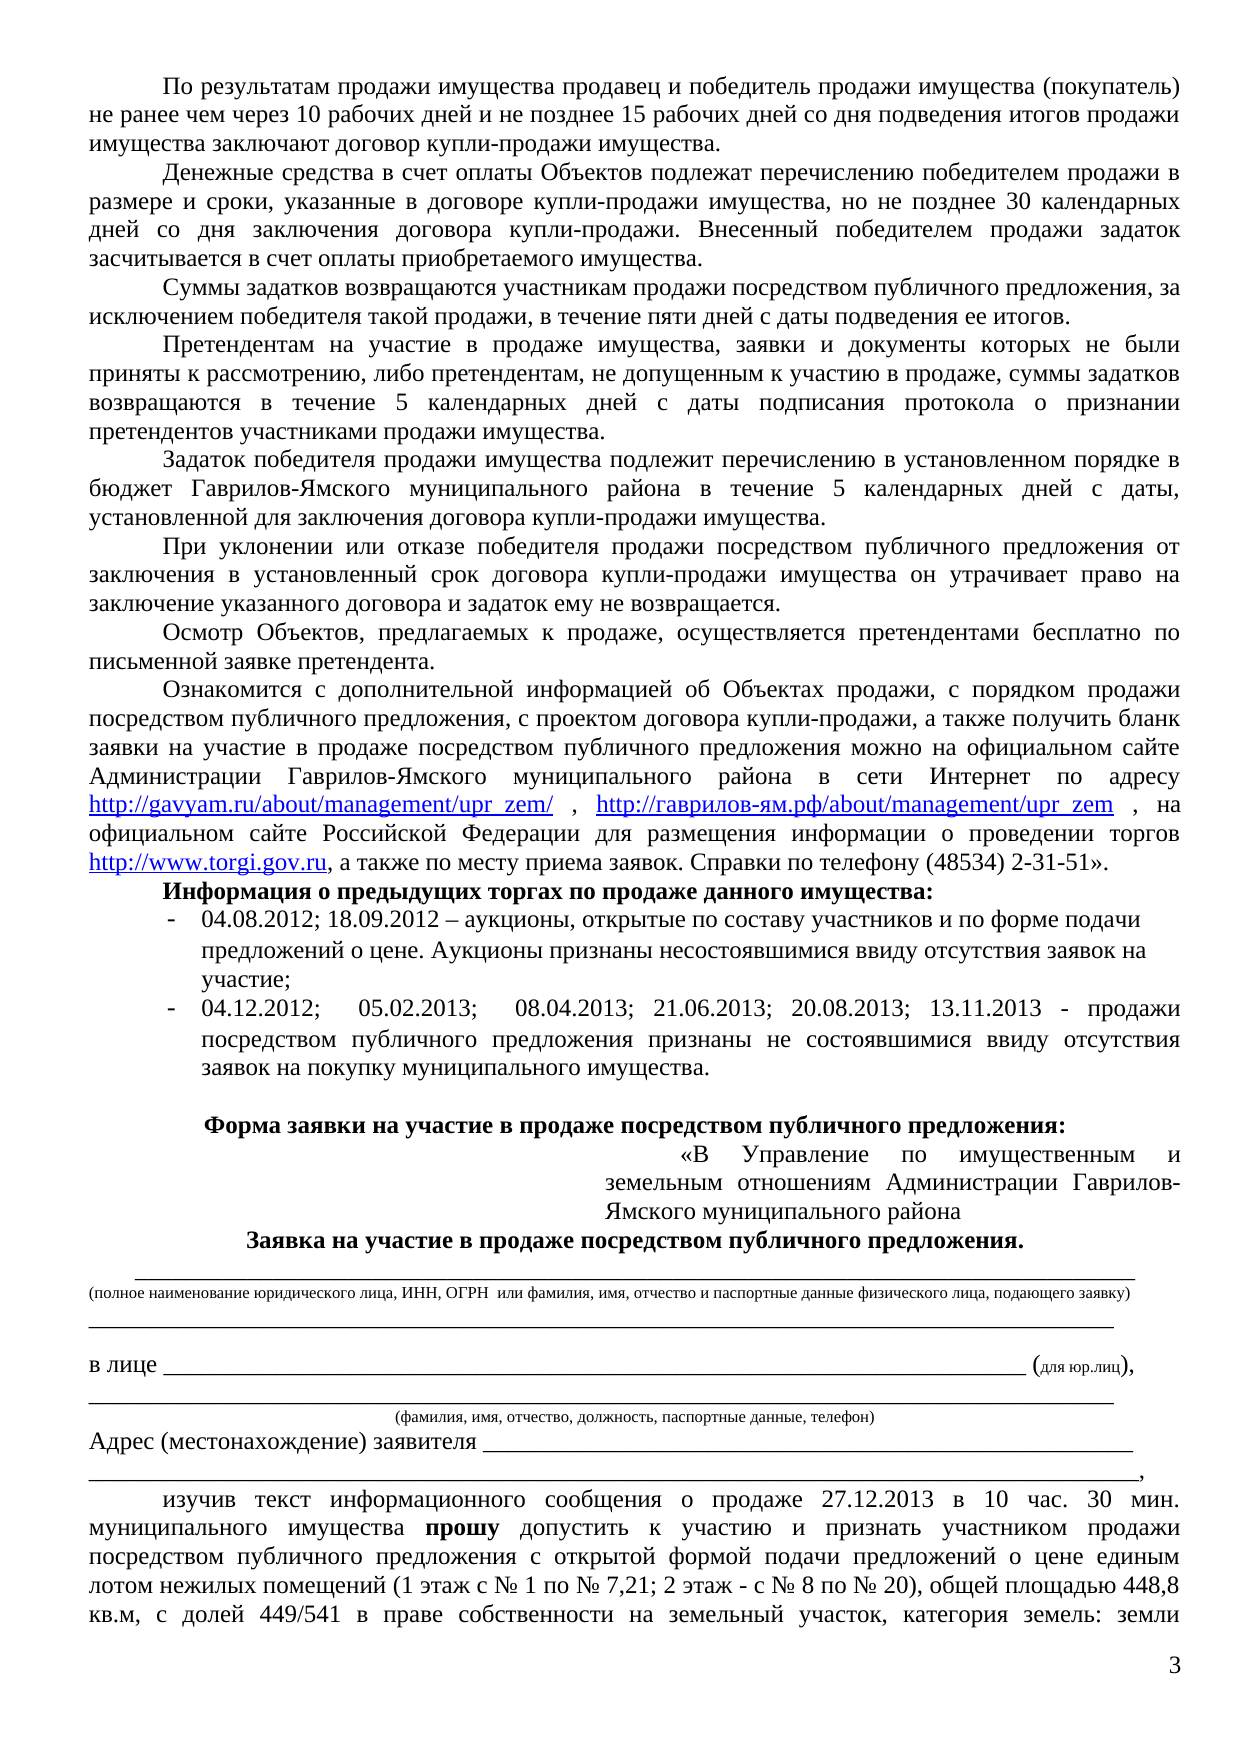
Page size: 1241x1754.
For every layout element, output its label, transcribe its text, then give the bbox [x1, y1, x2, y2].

text Информация о предыдущих торгах по продаже данного имущества: [89, 876, 1181, 904]
text Задаток победителя продажи имущества подлежит перечислению в установленном порядке в бюджет Гаврилов-Ямского муниципального района в течение 5 календарных дней с даты, установленной для заключения договора купли-продажи имущества. [89, 444, 1181, 531]
text Суммы задатков возвращаются участникам продажи посредством публичного предложения, за исключением победителя такой продажи, в течение пяти дней с даты подведения ее итогов. [89, 272, 1181, 329]
text Форма заявки на участие в продаже посредством публичного предложения: [89, 1110, 1181, 1139]
text в лице _____________________________________________________________________ (для юр.лиц), [89, 1349, 1181, 1378]
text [89, 1484, 1181, 1627]
text Ознакомится с дополнительной информацией об Объектах продажи, с порядком продажи посредством публичного предложения, с проектом договора купли-продажи, а также получить бланк заявки на участие в продаже посредством публичного предложения можно на официальном сайте Администрации Гаврилов-Ямского муниципального района в сети Интернет по адресу http://gavyam.ru/about/management/upr_zem/ , http://гаврилов-ям.рф/about/management/upr_zem , на официальном сайте Российской Федерации для размещения информации о проведении торгов http://www.torgi.gov.ru, а также по месту приема заявок. Справки по телефону (48534) 2-31-51». [89, 674, 1181, 876]
text Денежные средства в счет оплаты Объектов подлежат перечислению победителем продажи в размере и сроки, указанные в договоре купли-продажи имущества, но не позднее 30 календарных дней со дня заключения договора купли-продажи. Внесенный победителем продажи задаток засчитывается в счет оплаты приобретаемого имущества. [89, 157, 1181, 272]
text По результатам продажи имущества продавец и победитель продажи имущества (покупатель) не ранее чем через 10 рабочих дней и не позднее 15 рабочих дней со дня подведения итогов продажи имущества заключают договор купли-продажи имущества. [89, 71, 1181, 157]
text ____________________________________________________________________________________, [89, 1455, 1181, 1484]
text «В Управление по имущественным и земельным отношениям Администрации Гаврилов-Ямского муниципального района [605, 1139, 1181, 1225]
text (полное наименование юридического лица, ИНН, ОГРН или фамилия, имя, отчество и паспортные данные физического лица, подающего заявку) [89, 1282, 1181, 1302]
text (фамилия, имя, отчество, должность, паспортные данные, телефон) [89, 1407, 1181, 1426]
text Претендентам на участие в продаже имущества, заявки и документы которых не были приняты к рассмотрению, либо претендентам, не допущенным к участию в продаже, суммы задатков возвращаются в течение 5 календарных дней с даты подписания протокола о признании претендентов участниками продажи имущества. [89, 329, 1181, 444]
list 04.08.2012; 18.09.2012 – аукционы, открытые по составу участников и по форме подачи предложений о цене. Аукционы признаны несостоявшимися ввиду отсутствия заявок на участие; [164, 904, 1181, 993]
text При уклонении или отказе победителя продажи посредством публичного предложения от заключения в установленный срок договора купли-продажи имущества он утрачивает право на заключение указанного договора и задаток ему не возвращается. [89, 531, 1181, 617]
list 04.12.2012; 05.02.2013; 08.04.2013; 21.06.2013; 20.08.2013; 13.11.2013 - продажи посредством публичного предложения признаны не состоявшимися ввиду отсутствия заявок на покупку муниципального имущества. [164, 993, 1181, 1081]
text Заявка на участие в продаже посредством публичного предложения. [89, 1225, 1181, 1254]
text ________________________________________________________________________________ [89, 1254, 1181, 1282]
text __________________________________________________________________________________ [89, 1302, 1181, 1330]
text Осмотр Объектов, предлагаемых к продаже, осуществляется претендентами бесплатно по письменной заявке претендента. [89, 617, 1181, 674]
text __________________________________________________________________________________ [89, 1378, 1181, 1407]
text Адрес (местонахождение) заявителя ____________________________________________________ [89, 1426, 1181, 1455]
